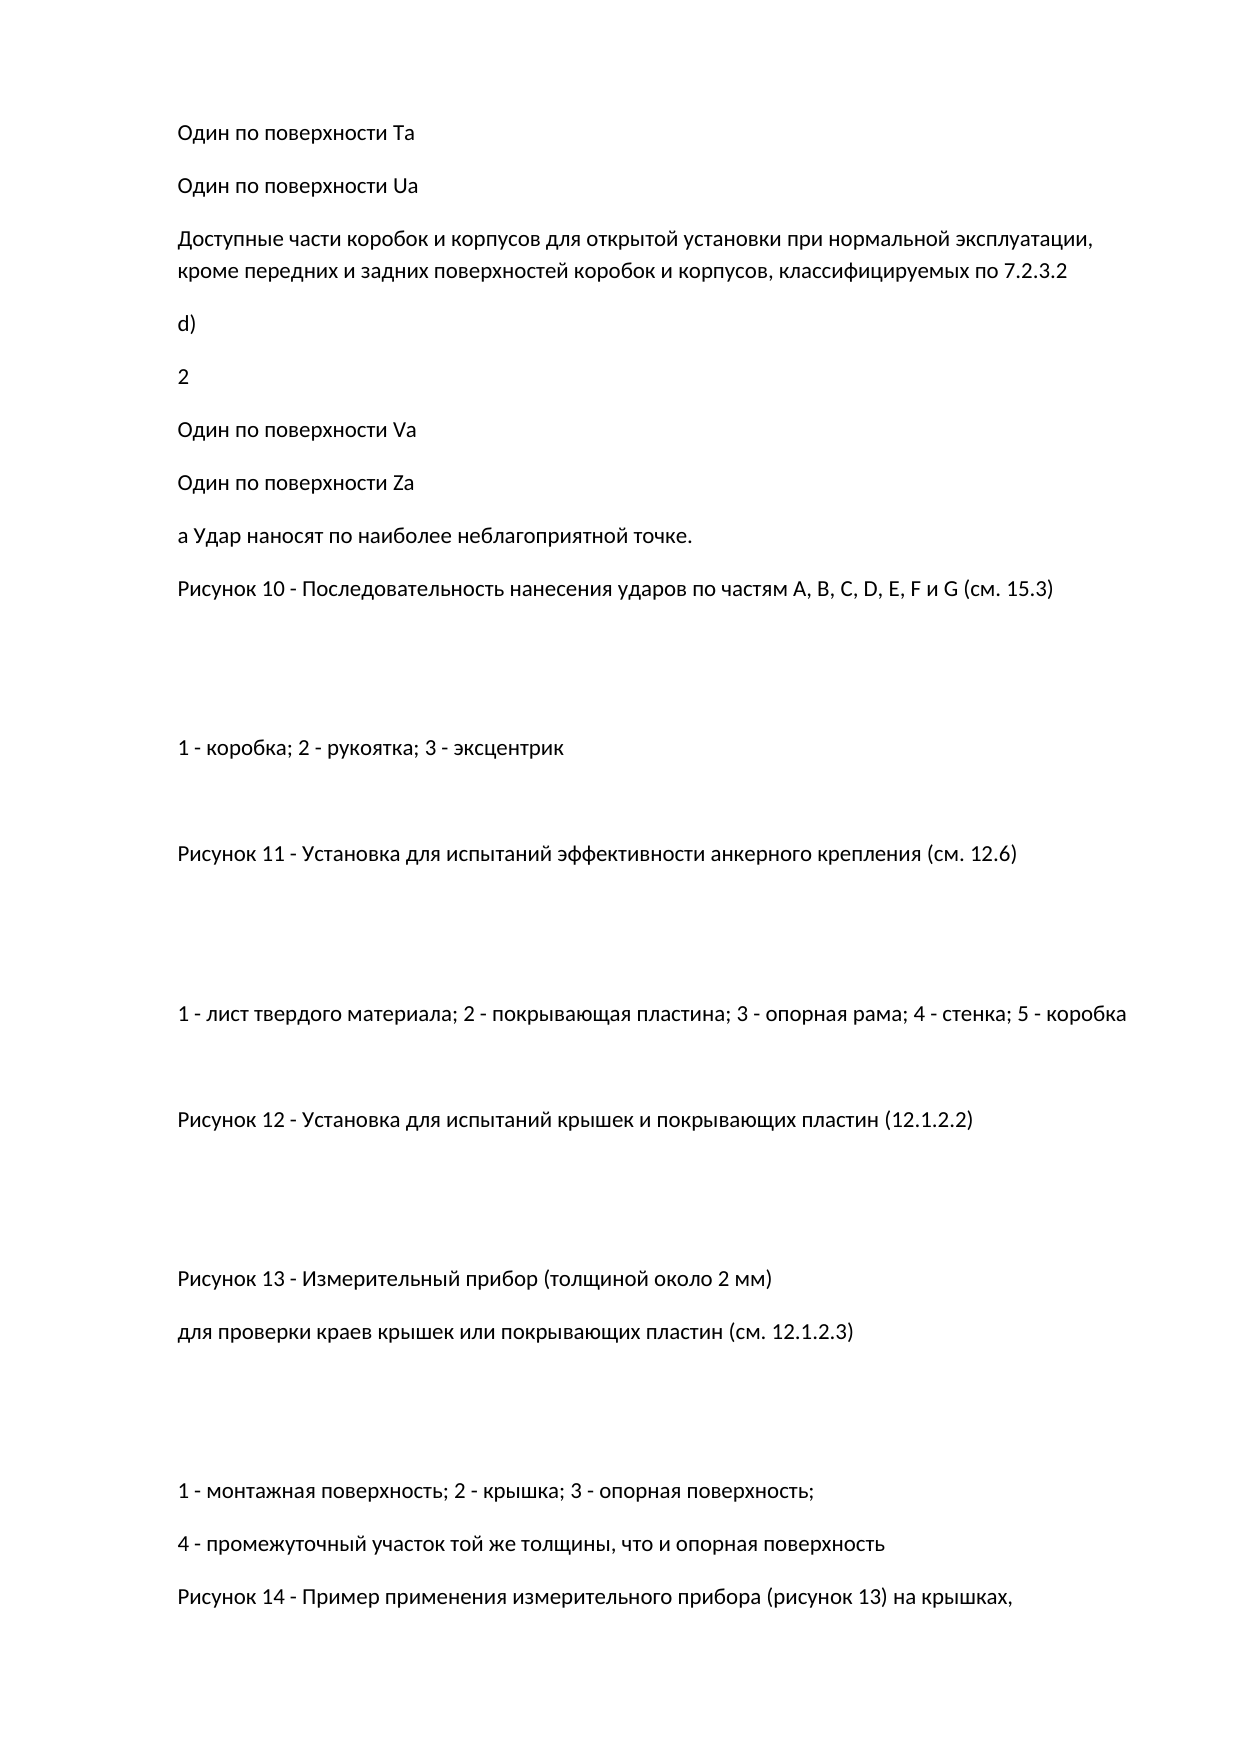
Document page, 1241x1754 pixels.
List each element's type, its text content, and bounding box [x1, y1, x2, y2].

text Рисунок 10 - Последовательность нанесения ударов по частям А, В, С, D, E, F и G (см. 15.3) [177, 574, 1152, 602]
text d) [177, 309, 1152, 337]
text Рисунок 14 - Пример применения измерительного прибора (рисунок 13) на крышках, [177, 1582, 1152, 1610]
text 4 - промежуточный участок той же толщины, что и опорная поверхность [177, 1529, 1152, 1557]
text 1 - лист твердого материала; 2 - покрывающая пластина; 3 - опорная рама; 4 - стенка; 5 - коробка [177, 999, 1152, 1027]
text Один по поверхности Ua [177, 171, 1152, 199]
text 1 - коробка; 2 - рукоятка; 3 - эксцентрик [177, 733, 1152, 762]
text для проверки краев крышек или покрывающих пластин (см. 12.1.2.3) [177, 1317, 1152, 1345]
text Один по поверхности Za [177, 468, 1152, 496]
text 1 - монтажная поверхность; 2 - крышка; 3 - опорная поверхность; [177, 1476, 1152, 1504]
text Один по поверхности Va [177, 415, 1152, 443]
text Рисунок 13 - Измерительный прибор (толщиной около 2 мм) [177, 1264, 1152, 1292]
text а Удар наносят по наиболее неблагоприятной точке. [177, 521, 1152, 549]
text Рисунок 11 - Установка для испытаний эффективности анкерного крепления (см. 12.6) [177, 839, 1152, 868]
text Рисунок 12 - Установка для испытаний крышек и покрывающих пластин (12.1.2.2) [177, 1105, 1152, 1133]
text Доступные части коробок и корпусов для открытой установки при нормальной эксплуатации, кроме передних и задних поверхностей коробок и корпусов, классифицируемых по 7.2.3.2 [177, 224, 1152, 284]
text Один по поверхности Та [177, 118, 1152, 146]
text 2 [177, 362, 1152, 390]
